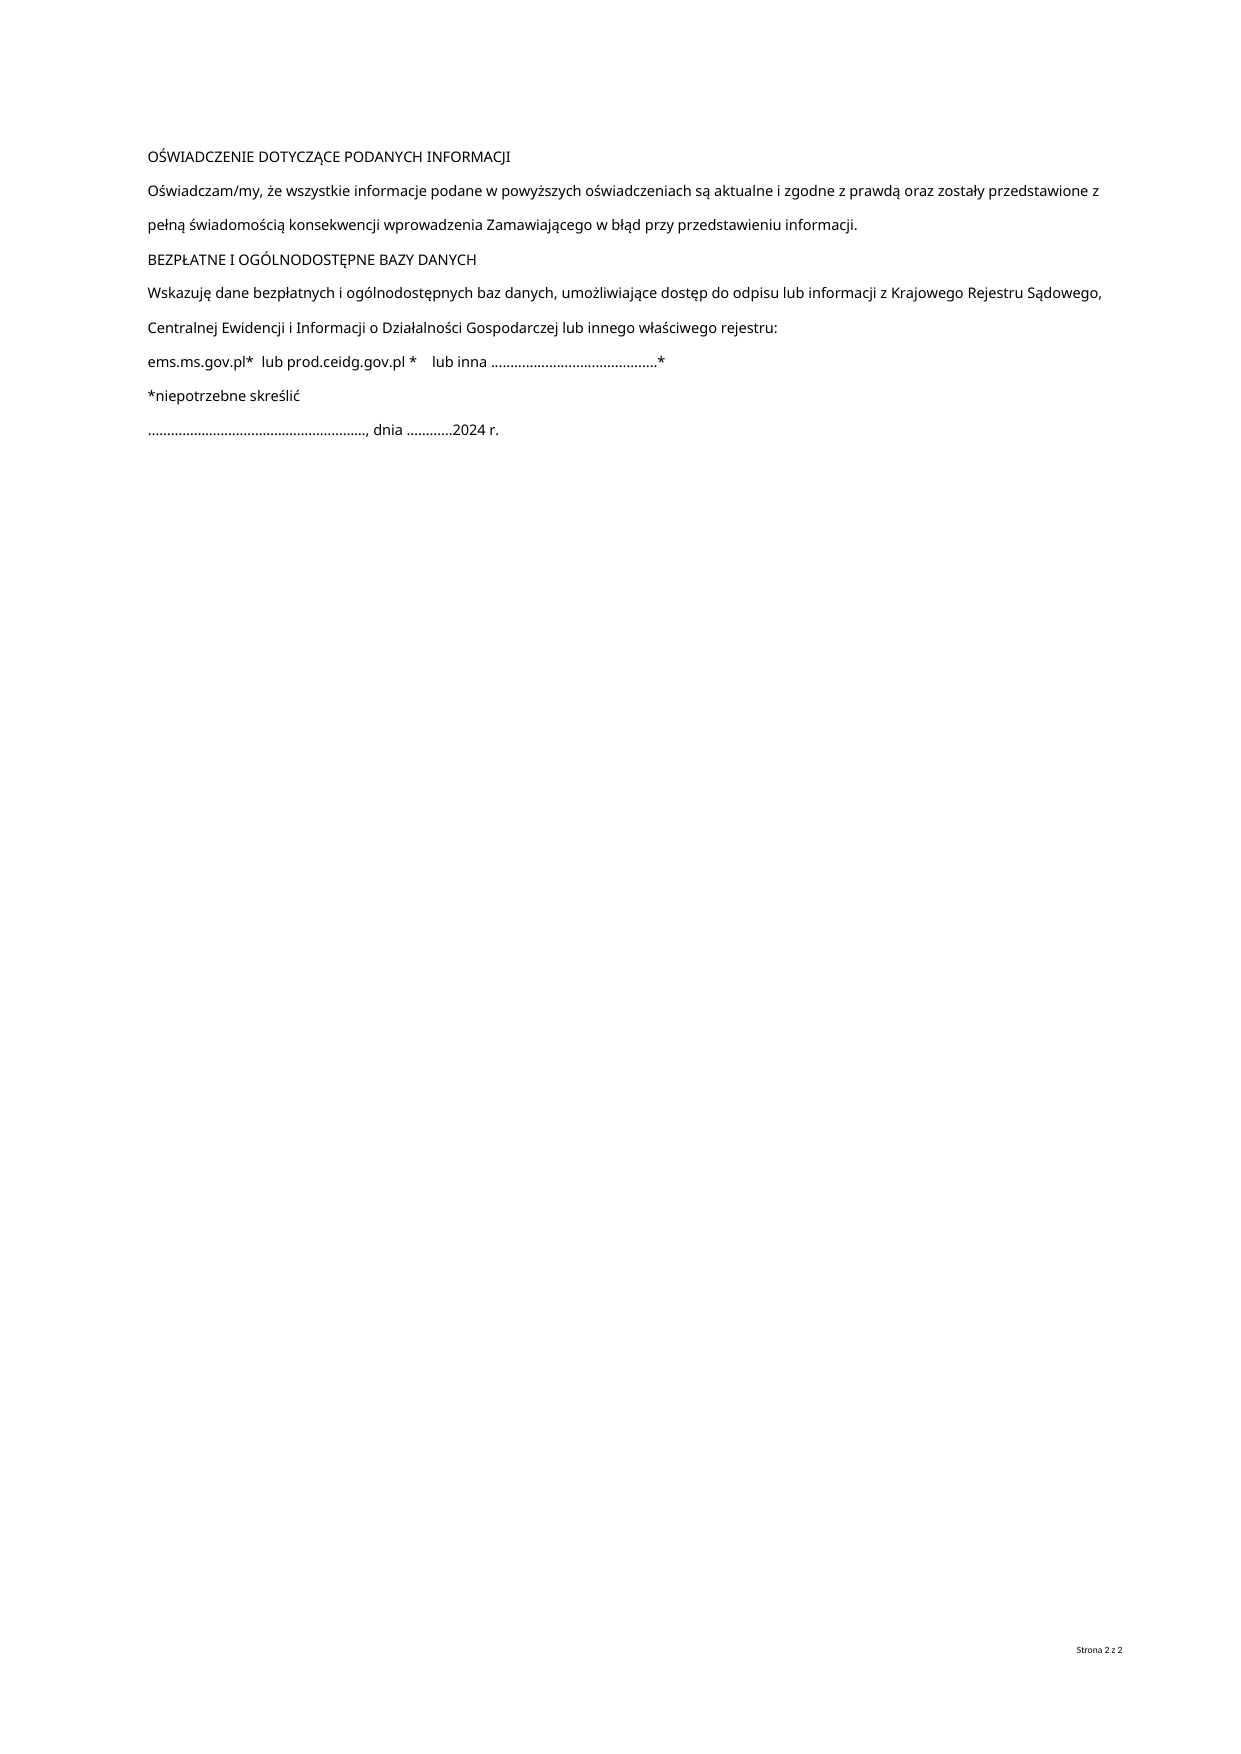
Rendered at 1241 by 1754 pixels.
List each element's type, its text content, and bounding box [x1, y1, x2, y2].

text OŚWIADCZENIE DOTYCZĄCE PODANYCH INFORMACJI [147, 133, 1122, 167]
text *niepotrzebne skreślić [147, 372, 1122, 406]
text …………………………………………………, dnia …………2024 r. [148, 406, 1122, 440]
text Wskazuję dane bezpłatnych i ogólnodostępnych baz danych, umożliwiające dostęp do odpisu lub informacji z Krajowego Rejestru Sądowego, Centralnej Ewidencji i Informacji o Działalności Gospodarczej lub innego właściwego rejestru: [147, 269, 1122, 337]
text ems.ms.gov.pl* lub prod.ceidg.gov.pl * lub inna ...........................................* [147, 337, 1122, 372]
text Oświadczam/my, że wszystkie informacje podane w powyższych oświadczeniach są aktualne i zgodne z prawdą oraz zostały przedstawione z pełną świadomością konsekwencji wprowadzenia Zamawiającego w błąd przy przedstawieniu informacji. [147, 167, 1122, 235]
text BEZPŁATNE I OGÓLNODOSTĘPNE BAZY DANYCH [147, 235, 1122, 269]
